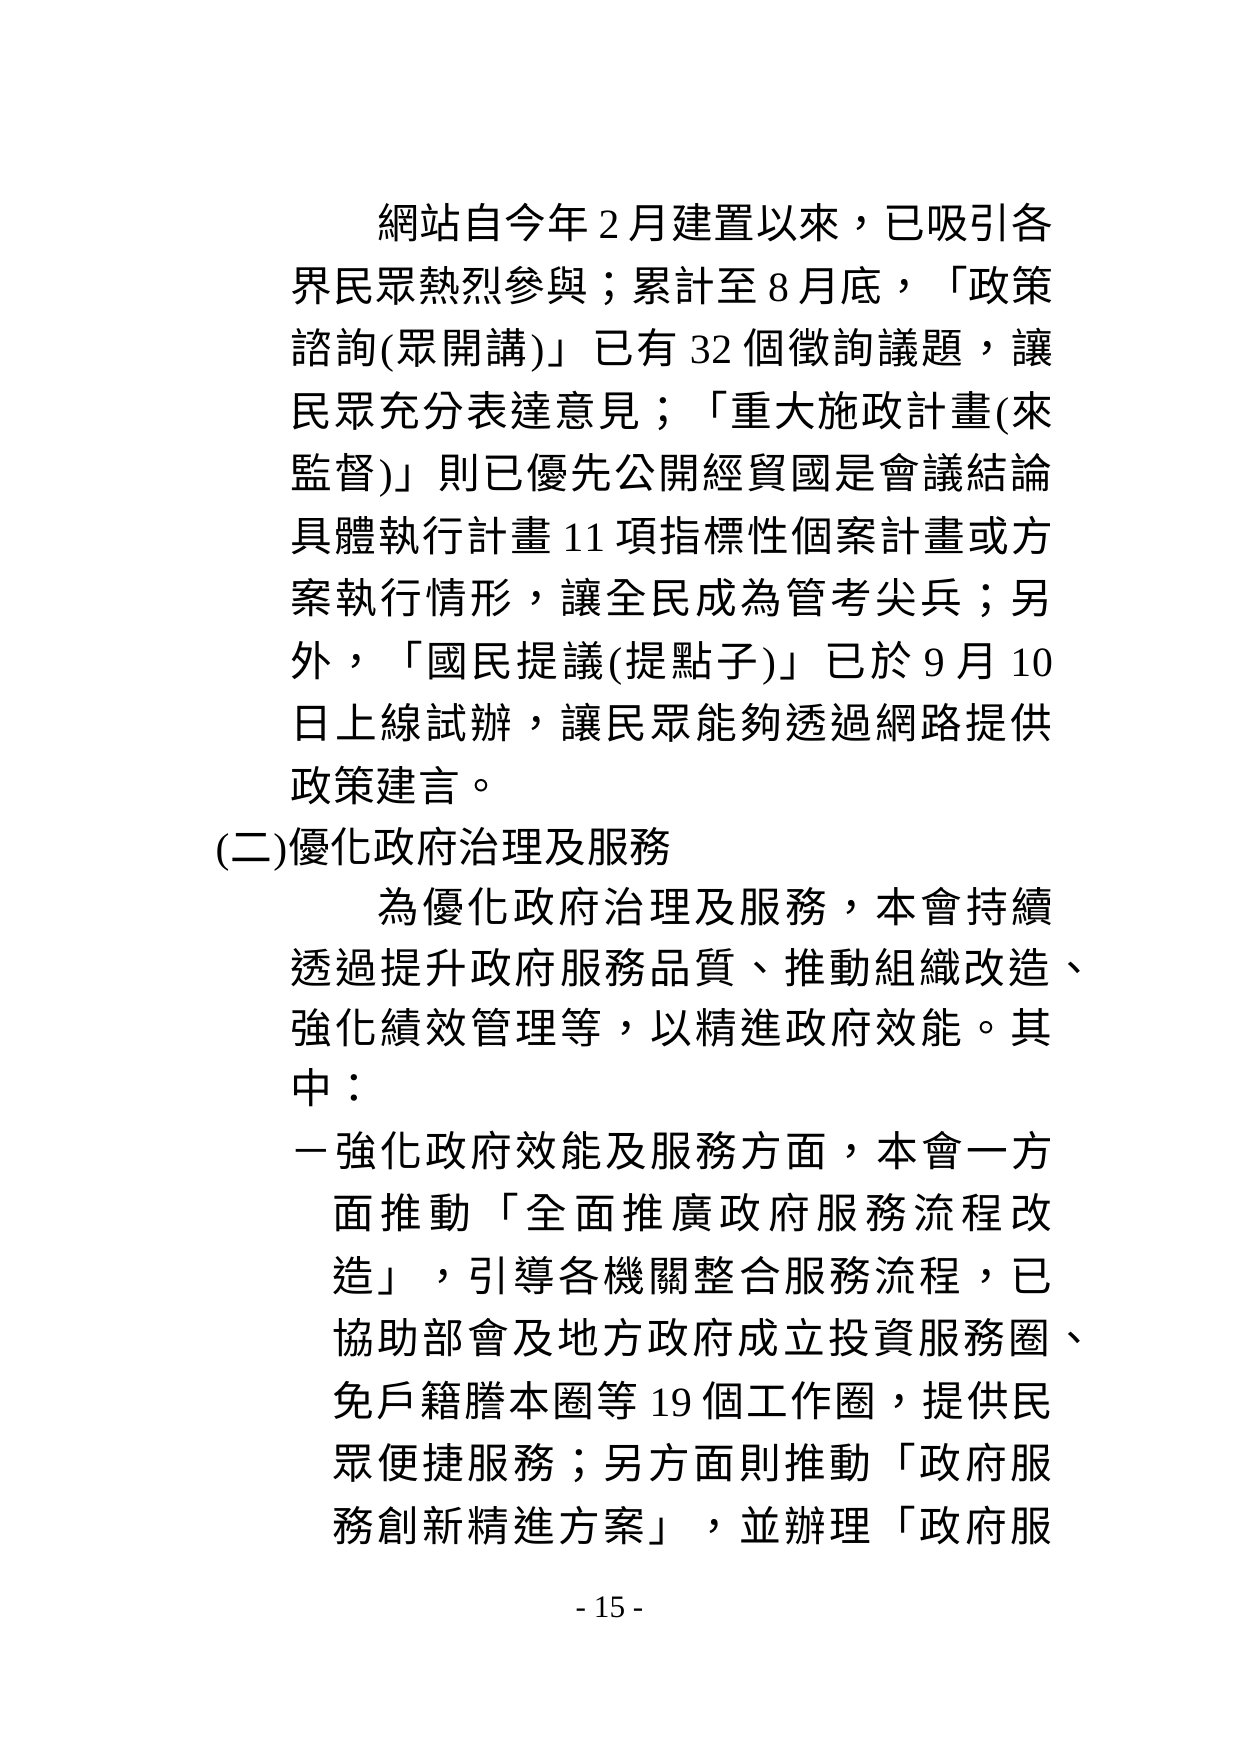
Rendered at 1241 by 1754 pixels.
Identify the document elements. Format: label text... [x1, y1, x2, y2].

text －強化政府效能及服務方面，本會一方面推動「全面推廣政府服務流程改造」，引導各機關整合服務流程，已協助部會及地方政府成立投資服務圈、免戶籍謄本圈等19個工作圈，提供民眾便捷服務；另方面則推動「政府服務創新精進方案」，並辦理「政府服務品質獎」，迄今已完成7屆評獎，將賡續辦理第8屆評獎作業。 [290, 1116, 1053, 1553]
text 網站自今年2月建置以來，已吸引各界民眾熱烈參與；累計至8月底，「政策諮詢(眾開講)」已有32個徵詢議題，讓民眾充分表達意見；「重大施政計畫(來監督)」則已優先公開經貿國是會議結論具體執行計畫11項指標性個案計畫或方案執行情形，讓全民成為管考尖兵；另外，「國民提議(提點子)」已於9月10日上線試辦，讓民眾能夠透過網路提供政策建言。 [290, 189, 1053, 814]
text 為優化政府治理及服務，本會持續透過提升政府服務品質、推動組織改造、強化績效管理等，以精進政府效能。其中： [290, 874, 1053, 1116]
text (二)優化政府治理及服務 [215, 814, 1053, 874]
